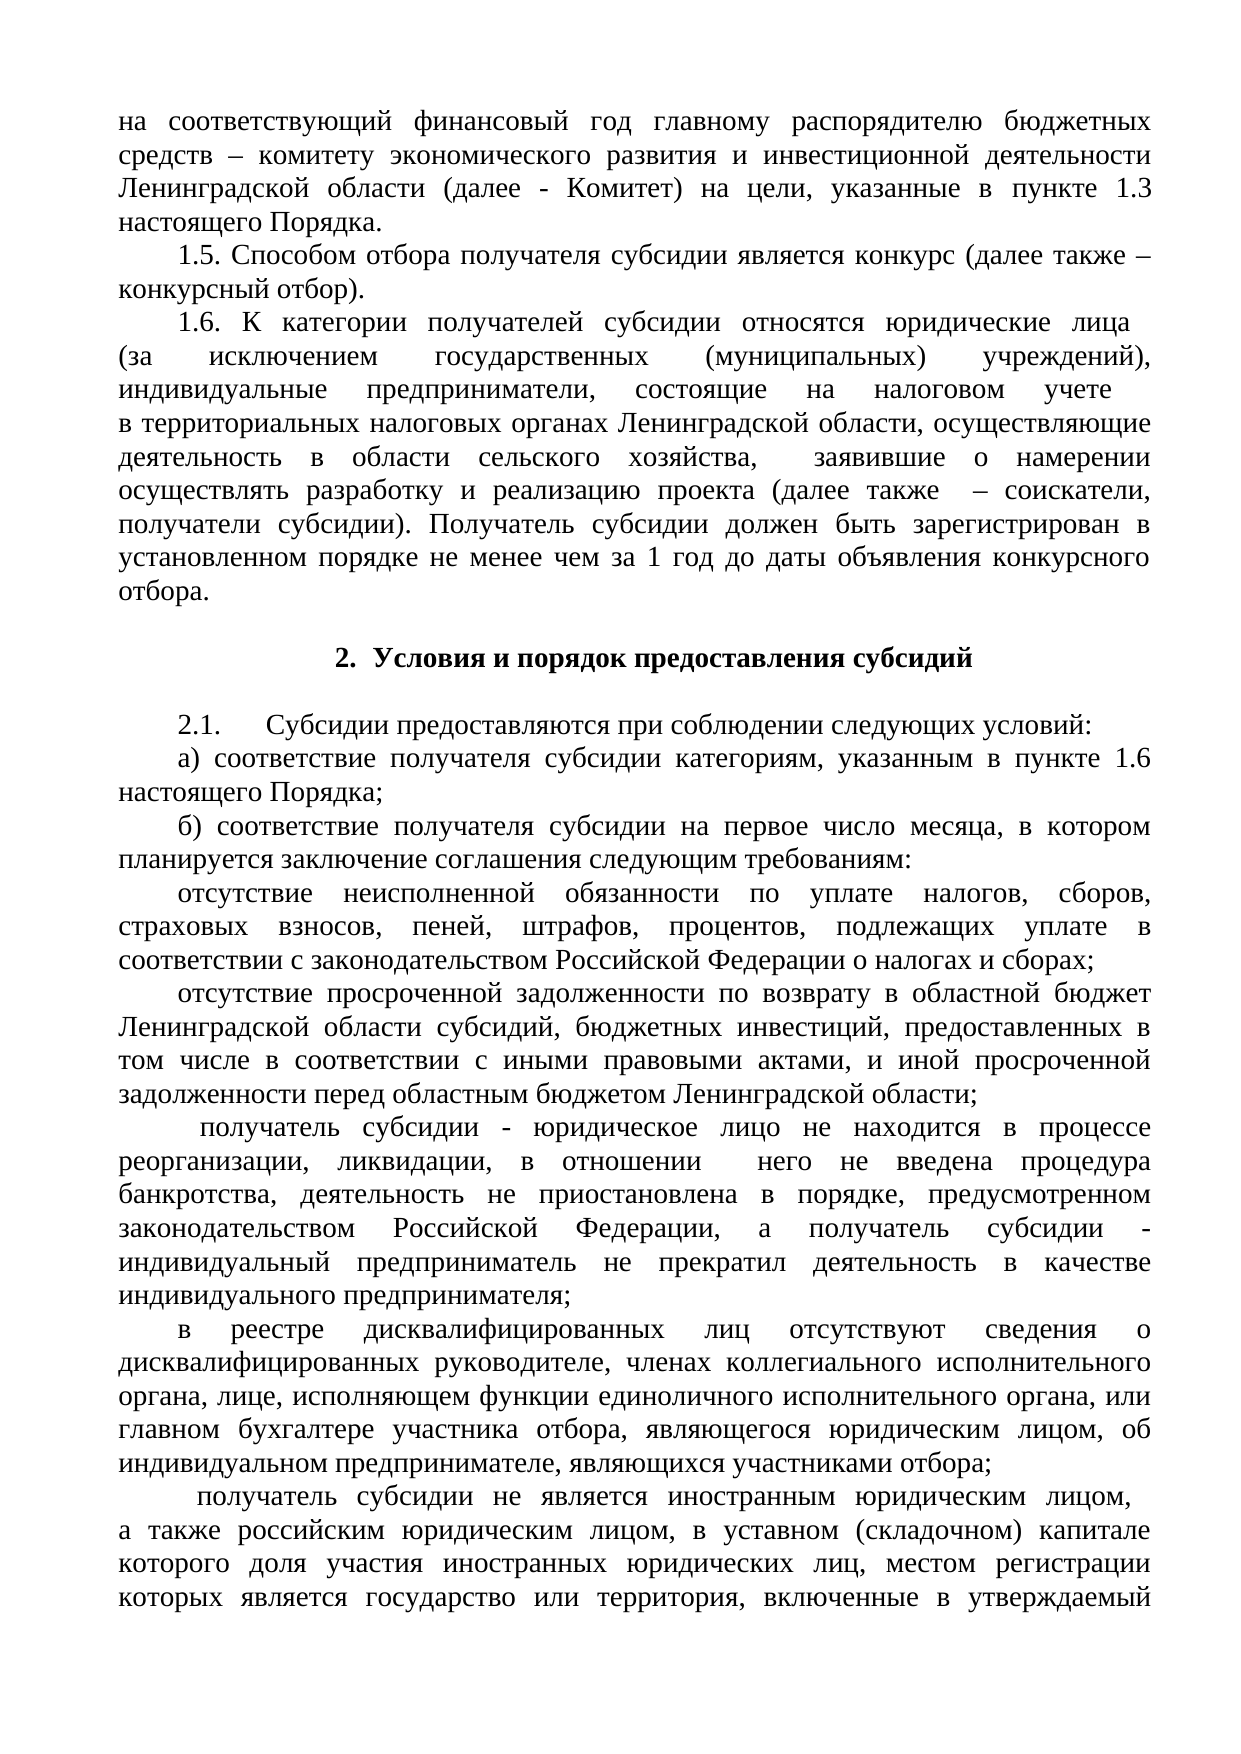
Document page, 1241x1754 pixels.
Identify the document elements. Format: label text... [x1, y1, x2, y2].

text б) соответствие получателя субсидии на первое число месяца, в котором планируется заключение соглашения следующим требованиям: [118, 808, 1152, 875]
list Субсидии предоставляются при соблюдении следующих условий: [118, 707, 1152, 741]
text отсутствие неисполненной обязанности по уплате налогов, сборов, страховых взносов, пеней, штрафов, процентов, подлежащих уплате в соответствии с законодательством Российской Федерации о налогах и сборах; [118, 875, 1152, 975]
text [118, 1478, 1152, 1613]
text получатель субсидии - юридическое лицо не находится в процессе реорганизации, ликвидации, в отношении него не введена процедура банкротства, деятельность не приостановлена в порядке, предусмотренном законодательством Российской Федерации, а получатель субсидии - индивидуальный предприниматель не прекратил деятельность в качестве индивидуального предпринимателя; [118, 1109, 1152, 1311]
text а) соответствие получателя субсидии категориям, указанным в пункте 1.6 настоящего Порядка; [118, 741, 1152, 808]
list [118, 103, 1152, 237]
list Условия и порядок предоставления субсидий [156, 640, 1152, 673]
text 1.5. Способом отбора получателя субсидии является конкурс (далее также – конкурсный отбор). [118, 237, 1152, 304]
text в реестре дисквалифицированных лиц отсутствуют сведения о дисквалифицированных руководителе, членах коллегиального исполнительного органа, лице, исполняющем функции единоличного исполнительного органа, или главном бухгалтере участника отбора, являющегося юридическим лицом, об индивидуальном предпринимателе, являющихся участниками отбора; [118, 1311, 1152, 1478]
text отсутствие просроченной задолженности по возврату в областной бюджет Ленинградской области субсидий, бюджетных инвестиций, предоставленных в том числе в соответствии с иными правовыми актами, и иной просроченной задолженности перед областным бюджетом Ленинградской области; [118, 975, 1152, 1109]
text 1.6. К категории получателей субсидии относятся юридические лица (за исключением государственных (муниципальных) учреждений), индивидуальные предприниматели, состоящие на налоговом учете в территориальных налоговых органах Ленинградской области, осуществляющие деятельность в области сельского хозяйства, заявившие о намерении осуществлять разработку и реализацию проекта (далее также – соискатели, получатели субсидии). Получатель субсидии должен быть зарегистрирован в установленном порядке не менее чем за 1 год до даты объявления конкурсного отбора. [118, 304, 1152, 606]
